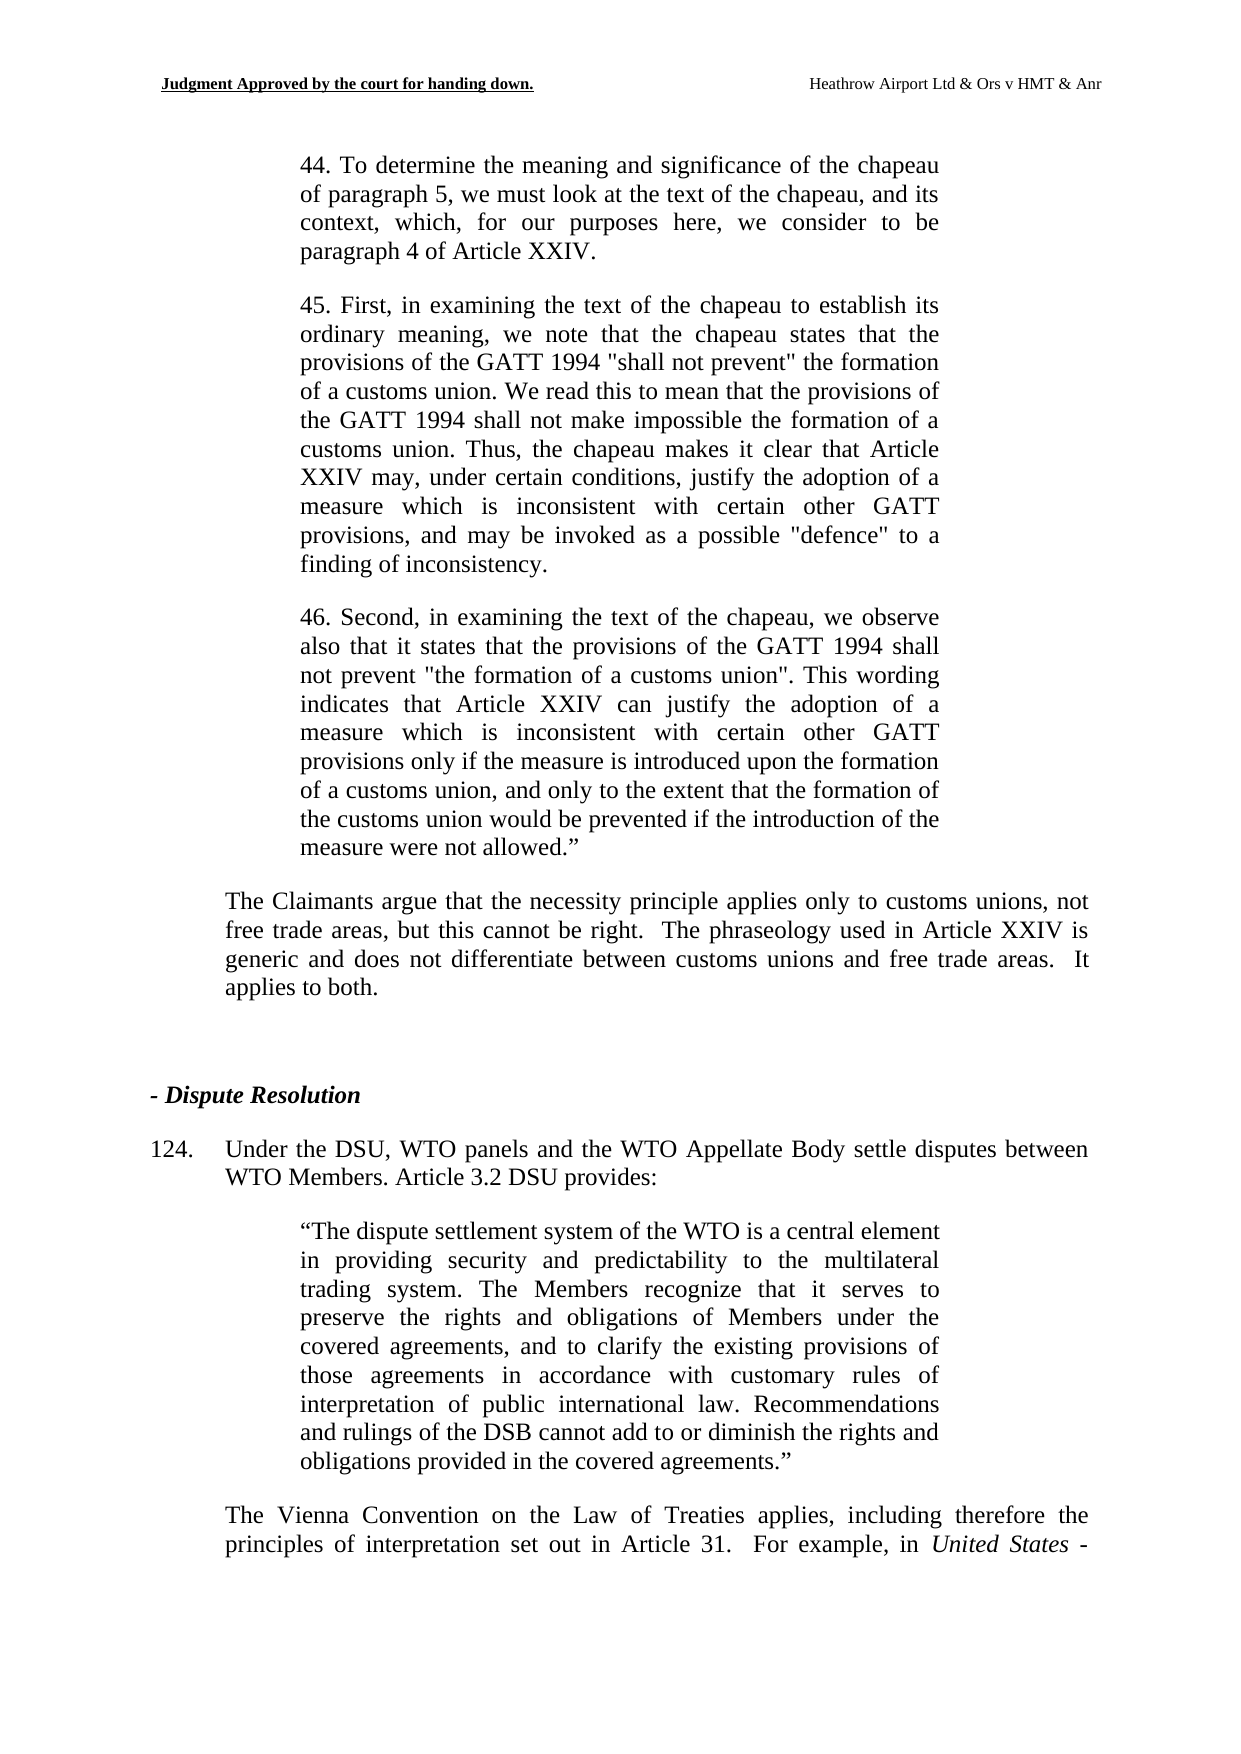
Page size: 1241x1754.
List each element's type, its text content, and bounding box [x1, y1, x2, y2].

text Under the DSU, WTO panels and the WTO Appellate Body settle disputes between WTO Members. Article 3.2 DSU provides: [150, 1134, 1090, 1191]
text 44. To determine the meaning and significance of the chapeau of paragraph 5, we must look at the text of the chapeau, and its context, which, for our purposes here, we consider to be paragraph 4 of Article XXIV. [300, 150, 940, 265]
text 45. First, in examining the text of the chapeau to establish its ordinary meaning, we note that the chapeau states that the provisions of the GATT 1994 "shall not prevent" the formation of a customs union. We read this to mean that the provisions of the GATT 1994 shall not make impossible the formation of a customs union. Thus, the chapeau makes it clear that Article XXIV may, under certain conditions, justify the adoption of a measure which is inconsistent with certain other GATT provisions, and may be invoked as a possible "defence" to a finding of inconsistency. [300, 290, 940, 577]
text 46. Second, in examining the text of the chapeau, we observe also that it states that the provisions of the GATT 1994 shall not prevent "the formation of a customs union". This wording indicates that Article XXIV can justify the adoption of a measure which is inconsistent with certain other GATT provisions only if the measure is introduced upon the formation of a customs union, and only to the extent that the formation of the customs union would be prevented if the introduction of the measure were not allowed.” [300, 602, 940, 861]
text “The dispute settlement system of the WTO is a central element in providing security and predictability to the multilateral trading system. The Members recognize that it serves to preserve the rights and obligations of Members under the covered agreements, and to clarify the existing provisions of those agreements in accordance with customary rules of interpretation of public international law. Recommendations and rulings of the DSB cannot add to or diminish the rights and obligations provided in the covered agreements.” [300, 1216, 940, 1475]
list - Dispute Resolution [150, 1080, 1090, 1109]
list The Claimants argue that the necessity principle applies only to customs unions, not free trade areas, but this cannot be right. The phraseology used in Article XXIV is generic and does not differentiate between customs unions and free trade areas. It applies to both. [225, 886, 1090, 1001]
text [225, 1500, 1090, 1557]
